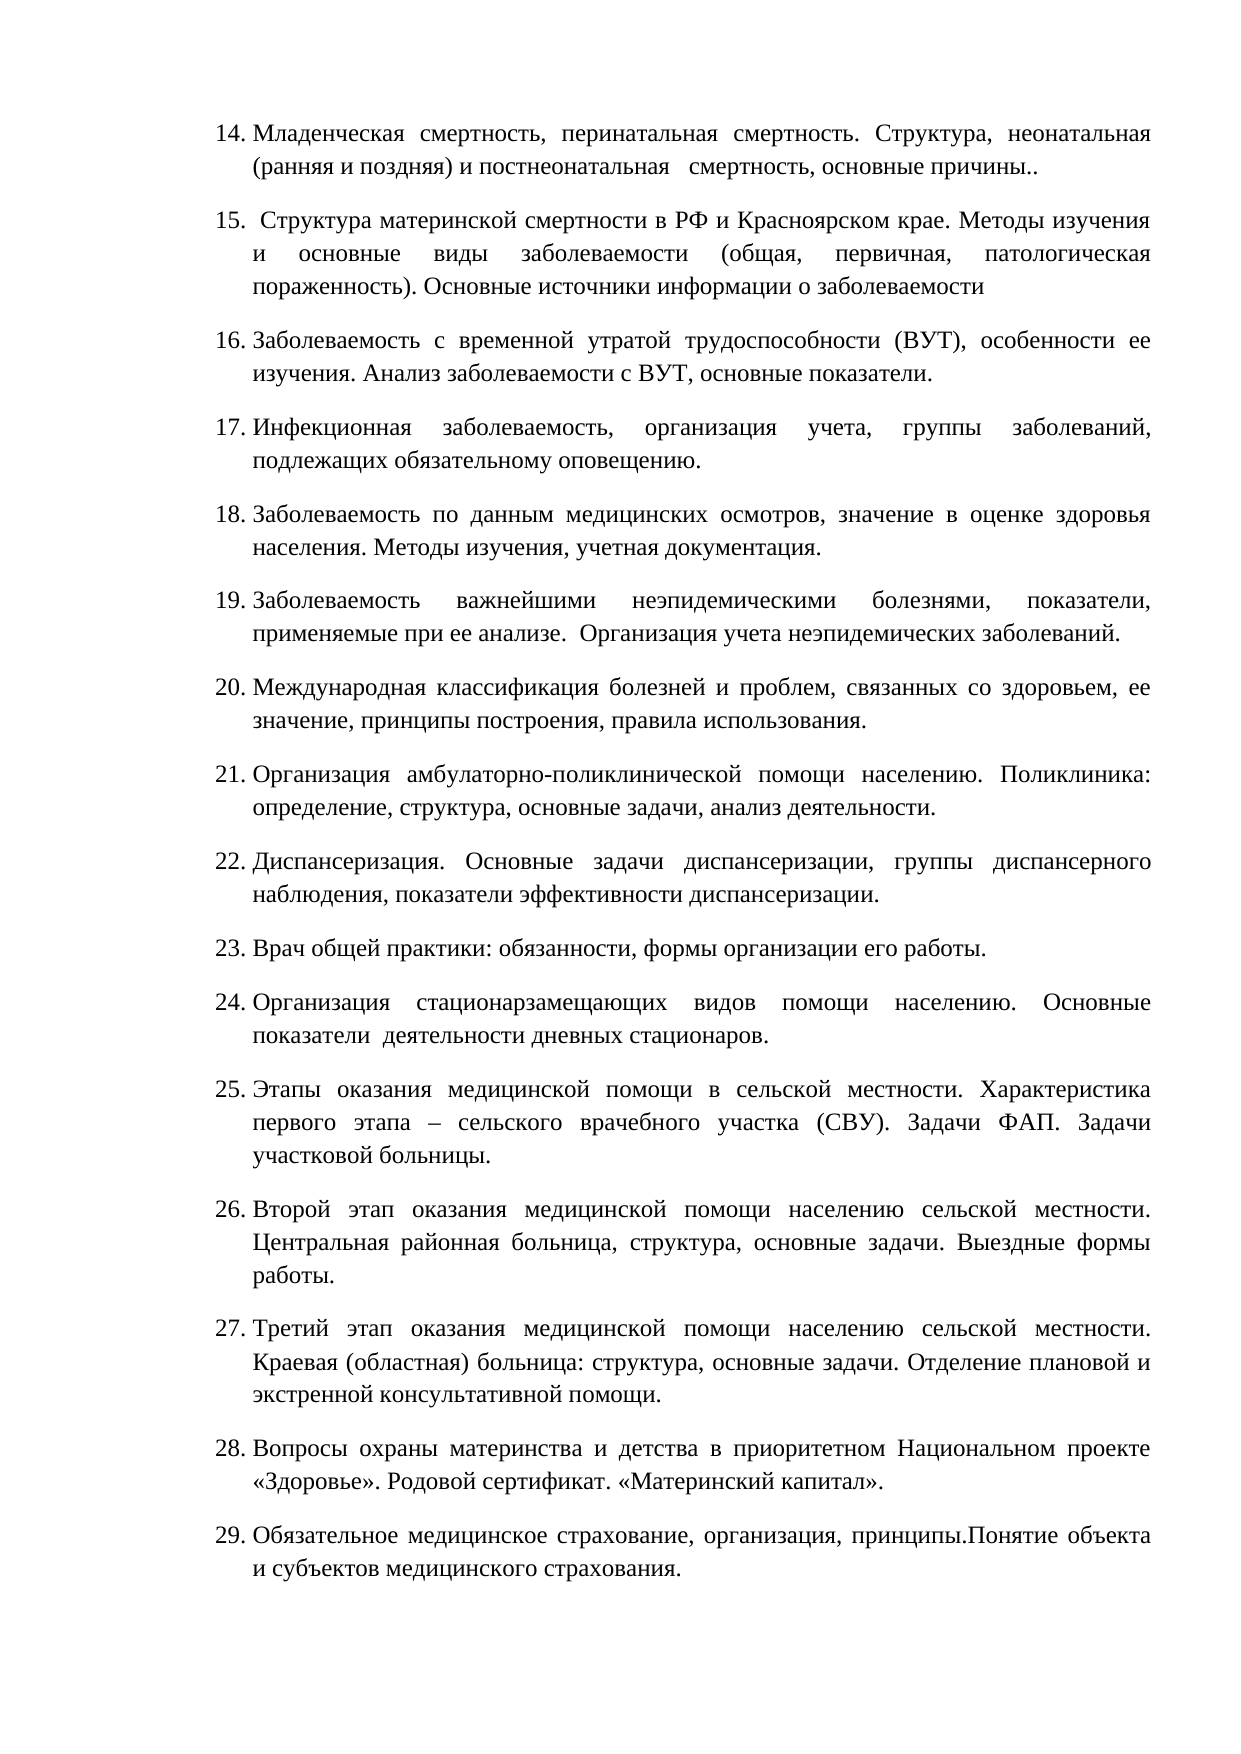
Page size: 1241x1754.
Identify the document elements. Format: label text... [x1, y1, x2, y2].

list Организация стационарзамещающих видов помощи населению. Основные показатели деятельности дневных стационаров. [215, 987, 1152, 1049]
list Второй этап оказания медицинской помощи населению сельской местности. Центральная районная больница, структура, основные задачи. Выездные формы работы. [215, 1194, 1152, 1288]
list Врач общей практики: обязанности, формы организации его работы. [215, 933, 1152, 962]
list Заболеваемость с временной утратой трудоспособности (ВУТ), особенности ее изучения. Анализ заболеваемости с ВУТ, основные показатели. [215, 325, 1152, 387]
list Заболеваемость по данным медицинских осмотров, значение в оценке здоровья населения. Методы изучения, учетная документация. [215, 499, 1152, 560]
list Структура материнской смертности в РФ и Красноярском крае. Методы изучения и основные виды заболеваемости (общая, первичная, патологическая пораженность). Основные источники информации о заболеваемости [215, 205, 1152, 300]
list Вопросы охраны материнства и детства в приоритетном Национальном проекте «Здоровье». Родовой сертификат. «Материнский капитал». [215, 1433, 1152, 1495]
list Заболеваемость важнейшими неэпидемическими болезнями, показатели, применяемые при ее анализе. Организация учета неэпидемических заболеваний. [215, 586, 1152, 647]
list Диспансеризация. Основные задачи диспансеризации, группы диспансерного наблюдения, показатели эффективности диспансеризации. [215, 846, 1152, 908]
list Младенческая смертность, перинатальная смертность. Структура, неонатальная (ранняя и поздняя) и постнеонатальная смертность, основные причины.. [215, 118, 1152, 180]
list Международная классификация болезней и проблем, связанных со здоровьем, ее значение, принципы построения, правила использования. [215, 672, 1152, 734]
list Обязательное медицинское страхование, организация, принципы.Понятие объекта и субъектов медицинского страхования. [215, 1520, 1152, 1582]
list Третий этап оказания медицинской помощи населению сельской местности. Краевая (областная) больница: структура, основные задачи. Отделение плановой и экстренной консультативной помощи. [215, 1313, 1152, 1408]
list Организация амбулаторно-поликлинической помощи населению. Поликлиника: определение, структура, основные задачи, анализ деятельности. [215, 759, 1152, 821]
list Инфекционная заболеваемость, организация учета, группы заболеваний, подлежащих обязательному оповещению. [215, 412, 1152, 473]
list Этапы оказания медицинской помощи в сельской местности. Характеристика первого этапа – сельского врачебного участка (СВУ). Задачи ФАП. Задачи участковой больницы. [215, 1074, 1152, 1168]
